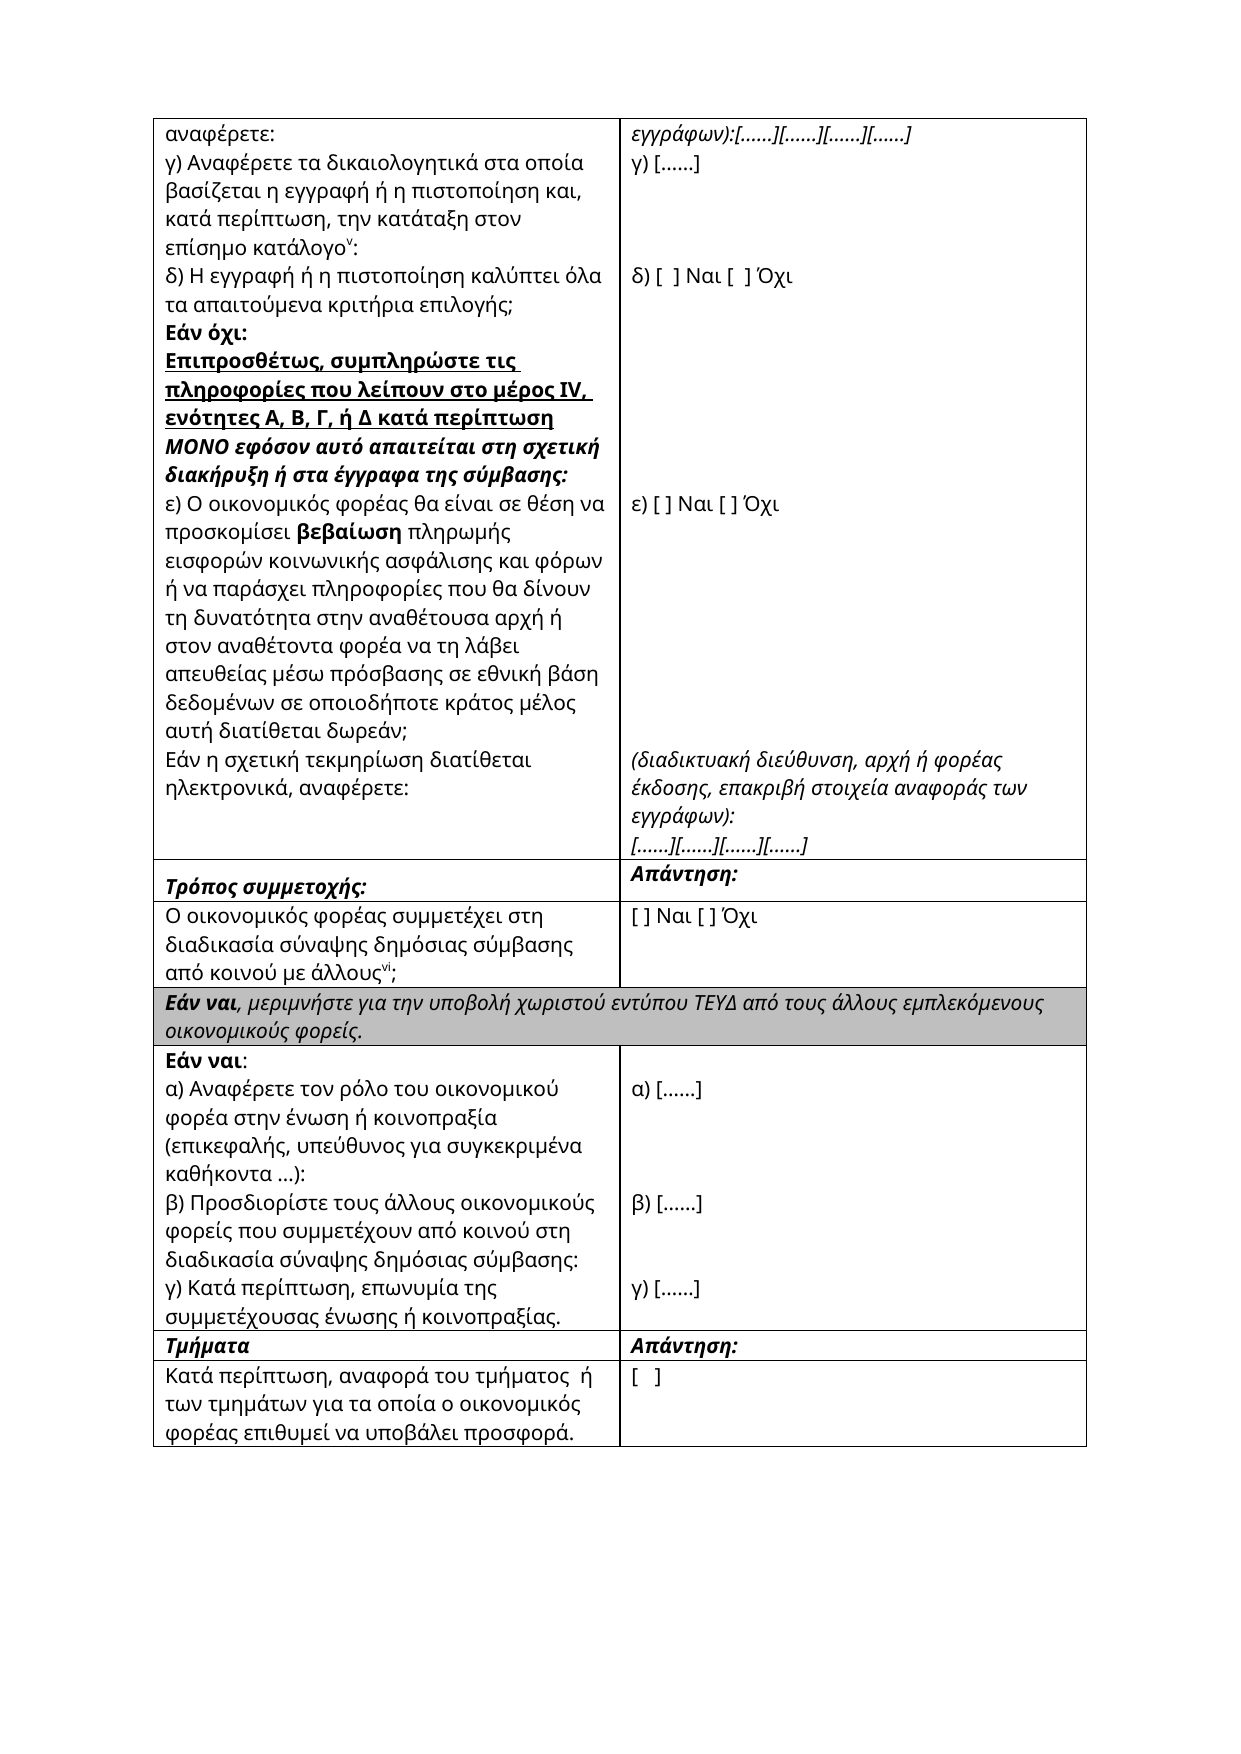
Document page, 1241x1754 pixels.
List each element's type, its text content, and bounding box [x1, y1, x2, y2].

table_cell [154, 119, 619, 858]
table_cell [ ] [621, 1361, 1086, 1446]
table_cell Απάντηση: [621, 860, 1086, 901]
table_cell Ο οικονομικός φορέας συμμετέχει στη διαδικασία σύναψης δημόσιας σύμβασης από κοινού με άλλους; [154, 902, 619, 987]
table_cell Εάν ναι: α) Αναφέρετε τον ρόλο του οικονομικού φορέα στην ένωση ή κοινοπραξία (επικεφαλής, υπεύθυνος για συγκεκριμένα καθήκοντα …): β) Προσδιορίστε τους άλλους οικονομικούς φορείς που συμμετέχουν από κοινού στη διαδικασία σύναψης δημόσιας σύμβασης: γ) Κατά περίπτωση, επωνυμία της συμμετέχουσας ένωσης ή κοινοπραξίας. [154, 1046, 619, 1330]
table_cell α) [……] β) [……] γ) [……] [621, 1046, 1086, 1330]
table_cell Τμήματα [154, 1331, 619, 1360]
table_cell [ ] Ναι [ ] Όχι [621, 902, 1086, 987]
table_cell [621, 119, 1086, 858]
table_cell Τρόπος συμμετοχής: [154, 860, 619, 901]
table_cell Εάν ναι, μεριμνήστε για την υποβολή χωριστού εντύπου ΤΕΥΔ από τους άλλους εμπλεκόμενους οικονομικούς φορείς. [154, 988, 1086, 1045]
table_cell Απάντηση: [621, 1331, 1086, 1360]
table_cell Κατά περίπτωση, αναφορά του τμήματος ή των τμημάτων για τα οποία ο οικονομικός φορέας επιθυμεί να υποβάλει προσφορά. [154, 1361, 619, 1446]
